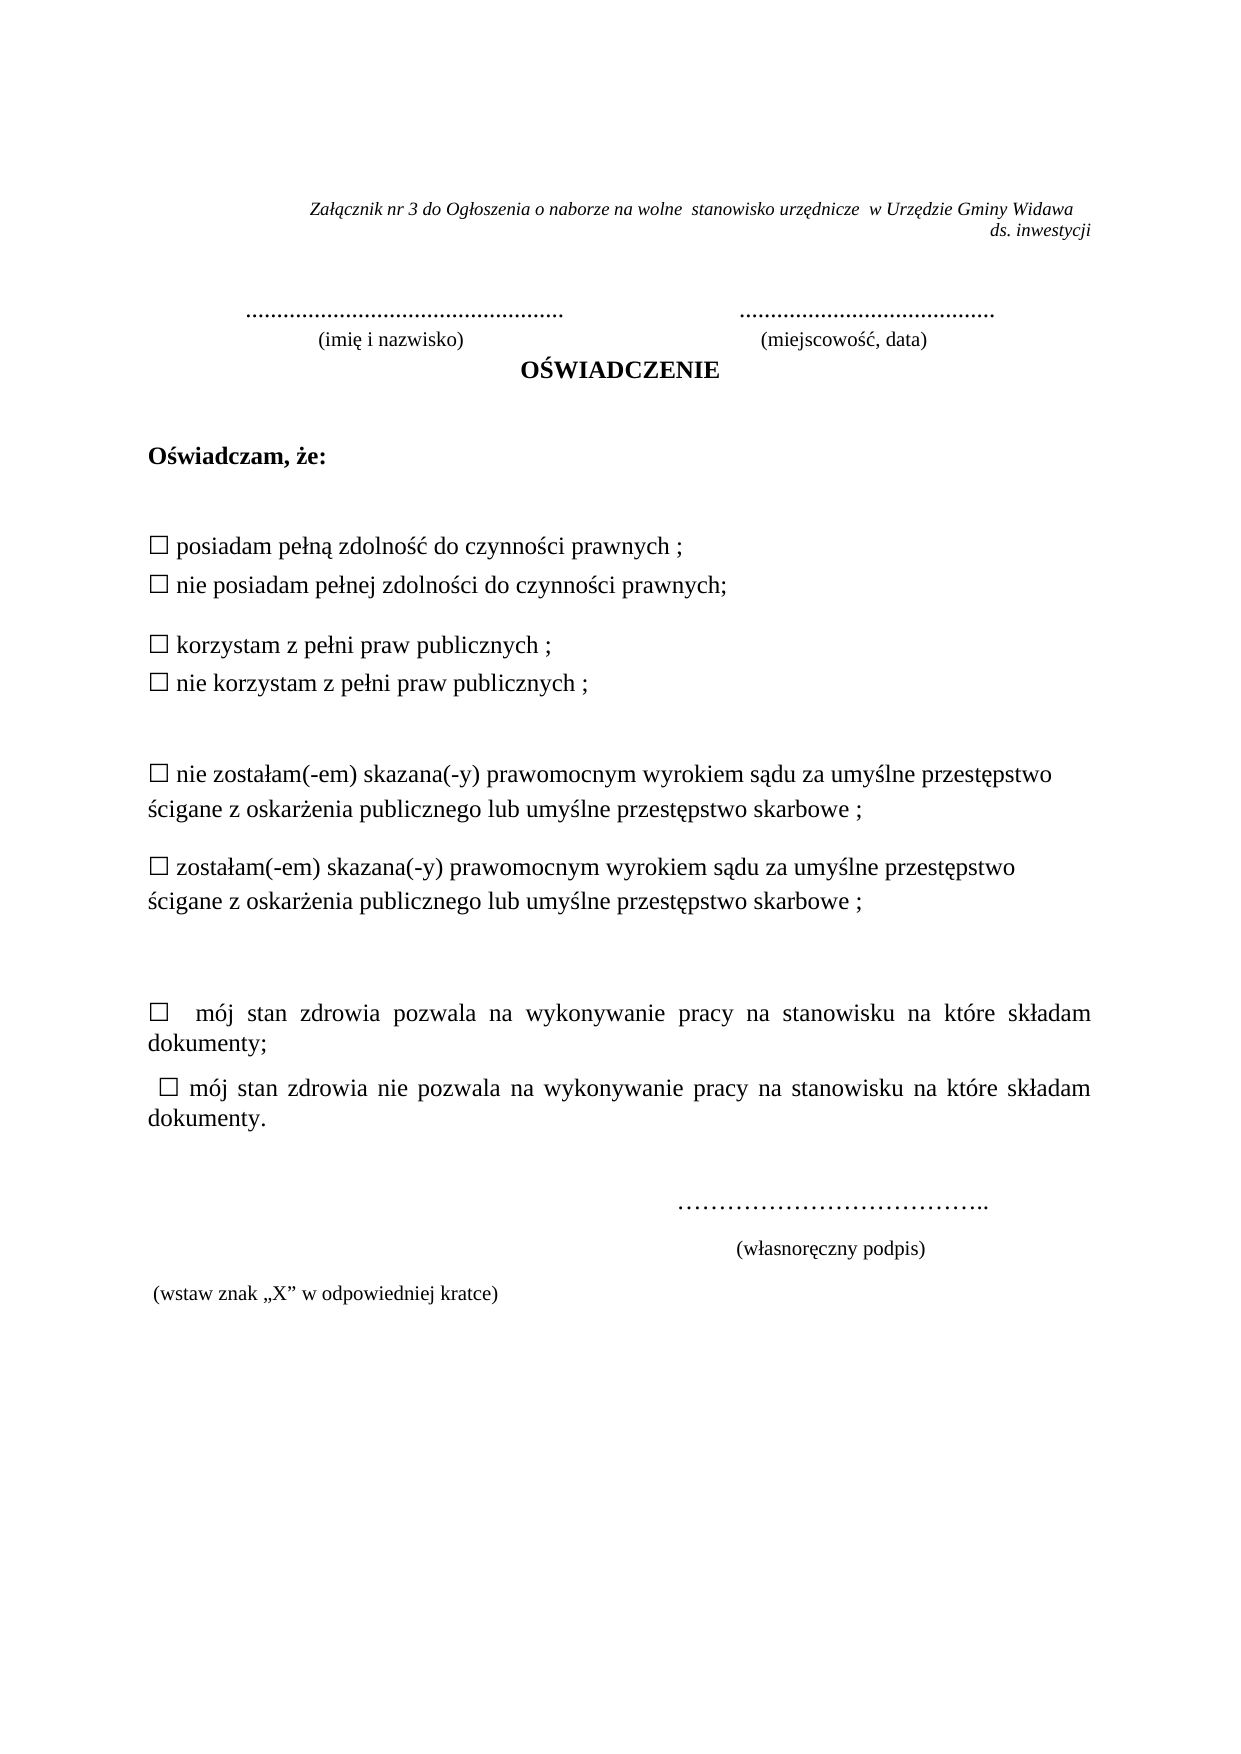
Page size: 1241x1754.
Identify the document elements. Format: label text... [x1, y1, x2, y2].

text Załącznik nr 3 do Ogłoszenia o naborze na wolne stanowisko urzędnicze w Urzędzie Gminy Widawa ds. inwestycji [148, 198, 1093, 241]
text ................................................... ......................................... (imię i nazwisko) (miejscowość, data) OŚWIADCZENIE [148, 294, 1093, 416]
text (wstaw znak „X” w odpowiedniej kratce) [148, 1281, 1093, 1304]
text Oświadczam, że: [148, 441, 1093, 470]
text zostałam(-em) skazana(-y) prawomocnym wyrokiem sądu za umyślne przestępstwo ścigane z oskarżenia publicznego lub umyślne przestępstwo skarbowe ; [148, 848, 1093, 915]
text posiadam pełną zdolność do czynności prawnych ; nie posiadam pełnej zdolności do czynności prawnych; [148, 495, 1093, 600]
text mój stan zdrowia nie pozwala na wykonywanie pracy na stanowisku na które składam dokumenty. [148, 1069, 1093, 1132]
text korzystam z pełni praw publicznych ; nie korzystam z pełni praw publicznych ; [148, 626, 1093, 731]
text ……………………………….. [664, 1186, 1093, 1215]
text nie zostałam(-em) skazana(-y) prawomocnym wyrokiem sądu za umyślne przestępstwo ścigane z oskarżenia publicznego lub umyślne przestępstwo skarbowe ; [148, 756, 1093, 823]
text (własnoręczny podpis) [148, 1236, 1093, 1260]
text mój stan zdrowia pozwala na wykonywanie pracy na stanowisku na które składam dokumenty; [148, 994, 1093, 1057]
